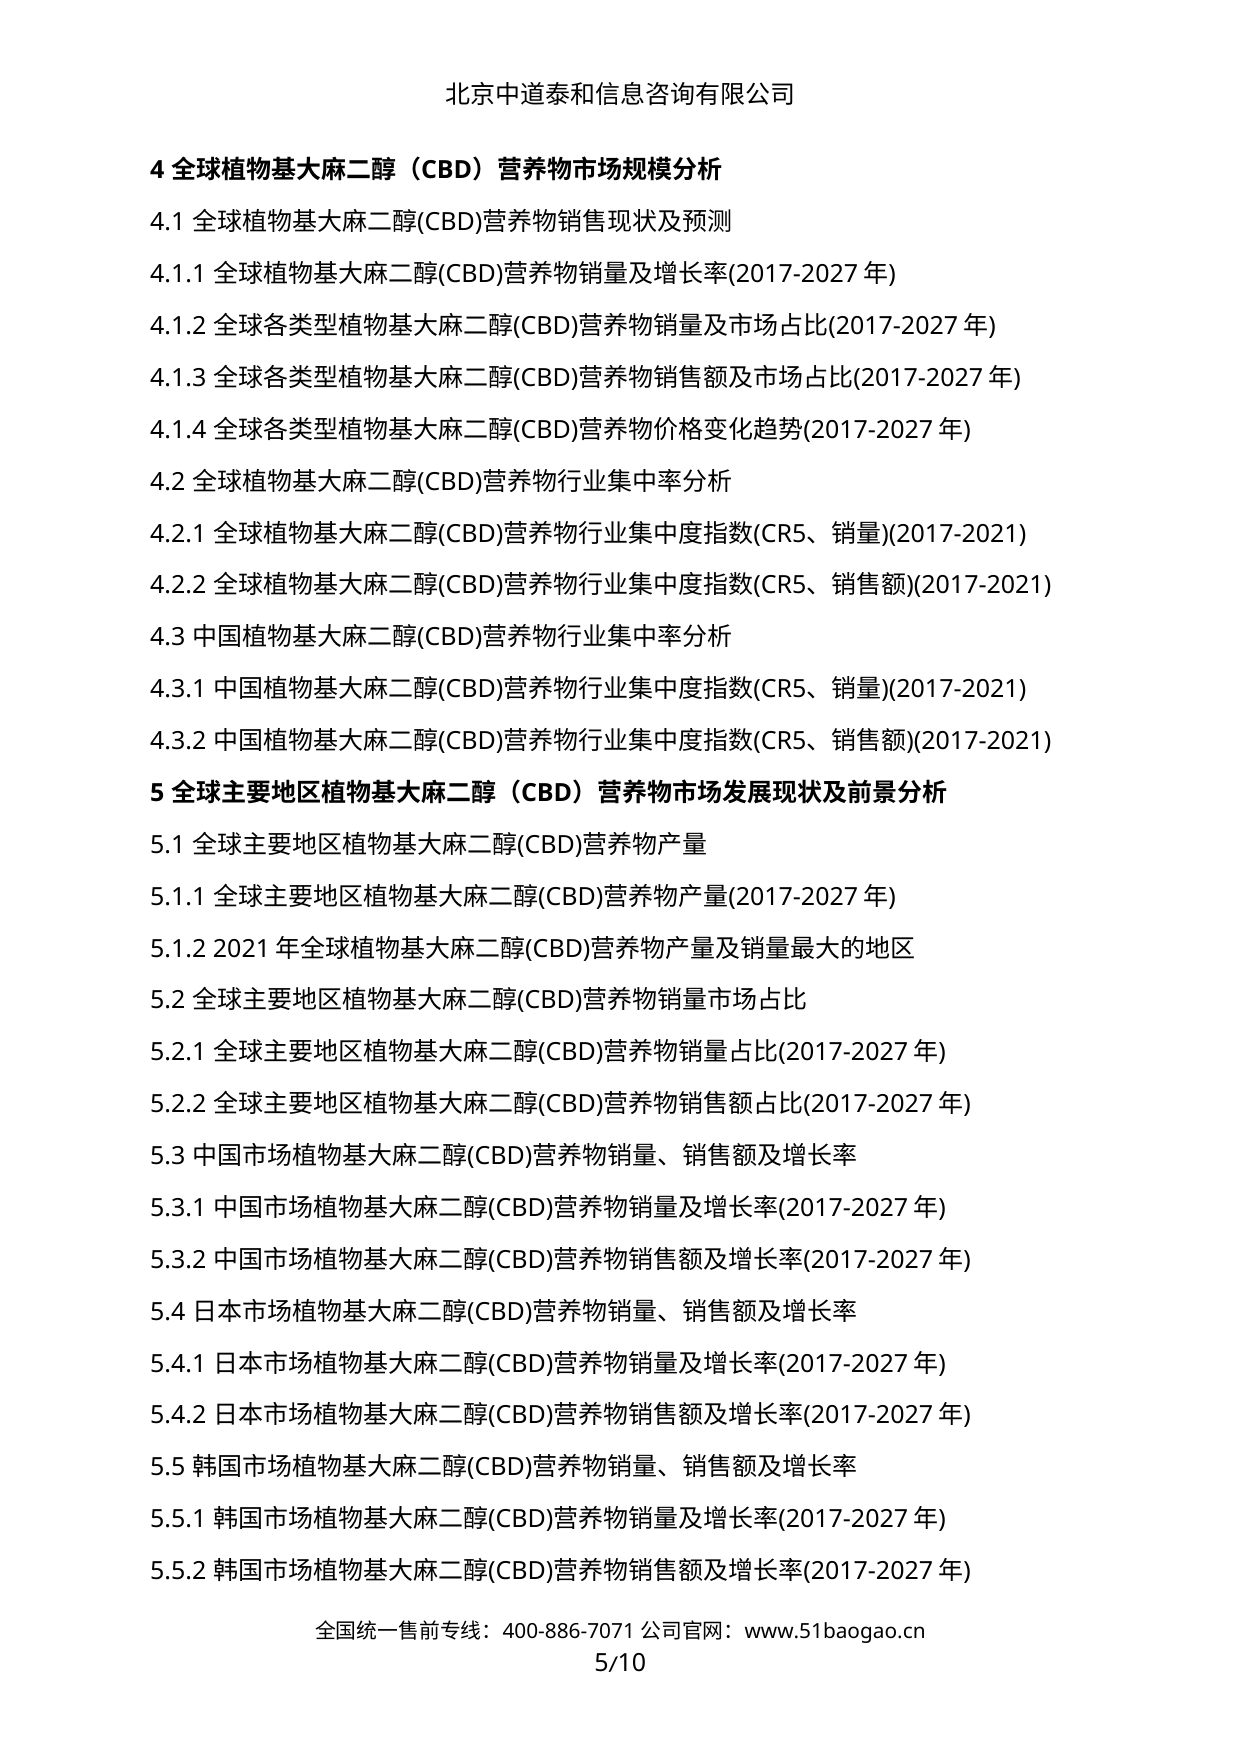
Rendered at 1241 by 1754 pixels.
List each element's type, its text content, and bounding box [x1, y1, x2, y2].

text 5.5.2 韩国市场植物基大麻二醇(CBD)营养物销售额及增长率(2017-2027年) [150, 1551, 1090, 1587]
text 4.3 中国植物基大麻二醇(CBD)营养物行业集中率分析 [150, 617, 1090, 653]
text 5.1.2 2021年全球植物基大麻二醇(CBD)营养物产量及销量最大的地区 [150, 928, 1090, 964]
text 5.5 韩国市场植物基大麻二醇(CBD)营养物销量、销售额及增长率 [150, 1447, 1090, 1483]
text 4.1.3 全球各类型植物基大麻二醇(CBD)营养物销售额及市场占比(2017-2027年) [150, 357, 1090, 394]
text 4.1.1 全球植物基大麻二醇(CBD)营养物销量及增长率(2017-2027年) [150, 254, 1090, 290]
text 5.3.1 中国市场植物基大麻二醇(CBD)营养物销量及增长率(2017-2027年) [150, 1187, 1090, 1224]
text 5.2.2 全球主要地区植物基大麻二醇(CBD)营养物销售额占比(2017-2027年) [150, 1084, 1090, 1120]
text 5 全球主要地区植物基大麻二醇（CBD）营养物市场发展现状及前景分析 [150, 772, 1090, 809]
text 5.3.2 中国市场植物基大麻二醇(CBD)营养物销售额及增长率(2017-2027年) [150, 1239, 1090, 1276]
text 5.2.1 全球主要地区植物基大麻二醇(CBD)营养物销量占比(2017-2027年) [150, 1032, 1090, 1068]
text 4.3.2 中国植物基大麻二醇(CBD)营养物行业集中度指数(CR5、销售额)(2017-2021) [150, 721, 1090, 757]
text 4.1 全球植物基大麻二醇(CBD)营养物销售现状及预测 [150, 202, 1090, 238]
text 4.2 全球植物基大麻二醇(CBD)营养物行业集中率分析 [150, 461, 1090, 497]
text 5.3 中国市场植物基大麻二醇(CBD)营养物销量、销售额及增长率 [150, 1136, 1090, 1172]
text 5.4.1 日本市场植物基大麻二醇(CBD)营养物销量及增长率(2017-2027年) [150, 1343, 1090, 1379]
text 5.2 全球主要地区植物基大麻二醇(CBD)营养物销量市场占比 [150, 980, 1090, 1016]
text 5.4.2 日本市场植物基大麻二醇(CBD)营养物销售额及增长率(2017-2027年) [150, 1395, 1090, 1431]
text 4 全球植物基大麻二醇（CBD）营养物市场规模分析 [150, 150, 1090, 186]
text 4.2.1 全球植物基大麻二醇(CBD)营养物行业集中度指数(CR5、销量)(2017-2021) [150, 513, 1090, 549]
text 5.5.1 韩国市场植物基大麻二醇(CBD)营养物销量及增长率(2017-2027年) [150, 1499, 1090, 1535]
text 4.1.2 全球各类型植物基大麻二醇(CBD)营养物销量及市场占比(2017-2027年) [150, 306, 1090, 342]
text 4.2.2 全球植物基大麻二醇(CBD)营养物行业集中度指数(CR5、销售额)(2017-2021) [150, 565, 1090, 601]
text 4.3.1 中国植物基大麻二醇(CBD)营养物行业集中度指数(CR5、销量)(2017-2021) [150, 669, 1090, 705]
text 5.1.1 全球主要地区植物基大麻二醇(CBD)营养物产量(2017-2027年) [150, 876, 1090, 912]
text 5.1 全球主要地区植物基大麻二醇(CBD)营养物产量 [150, 824, 1090, 861]
text 4.1.4 全球各类型植物基大麻二醇(CBD)营养物价格变化趋势(2017-2027年) [150, 409, 1090, 446]
text 5.4 日本市场植物基大麻二醇(CBD)营养物销量、销售额及增长率 [150, 1291, 1090, 1327]
